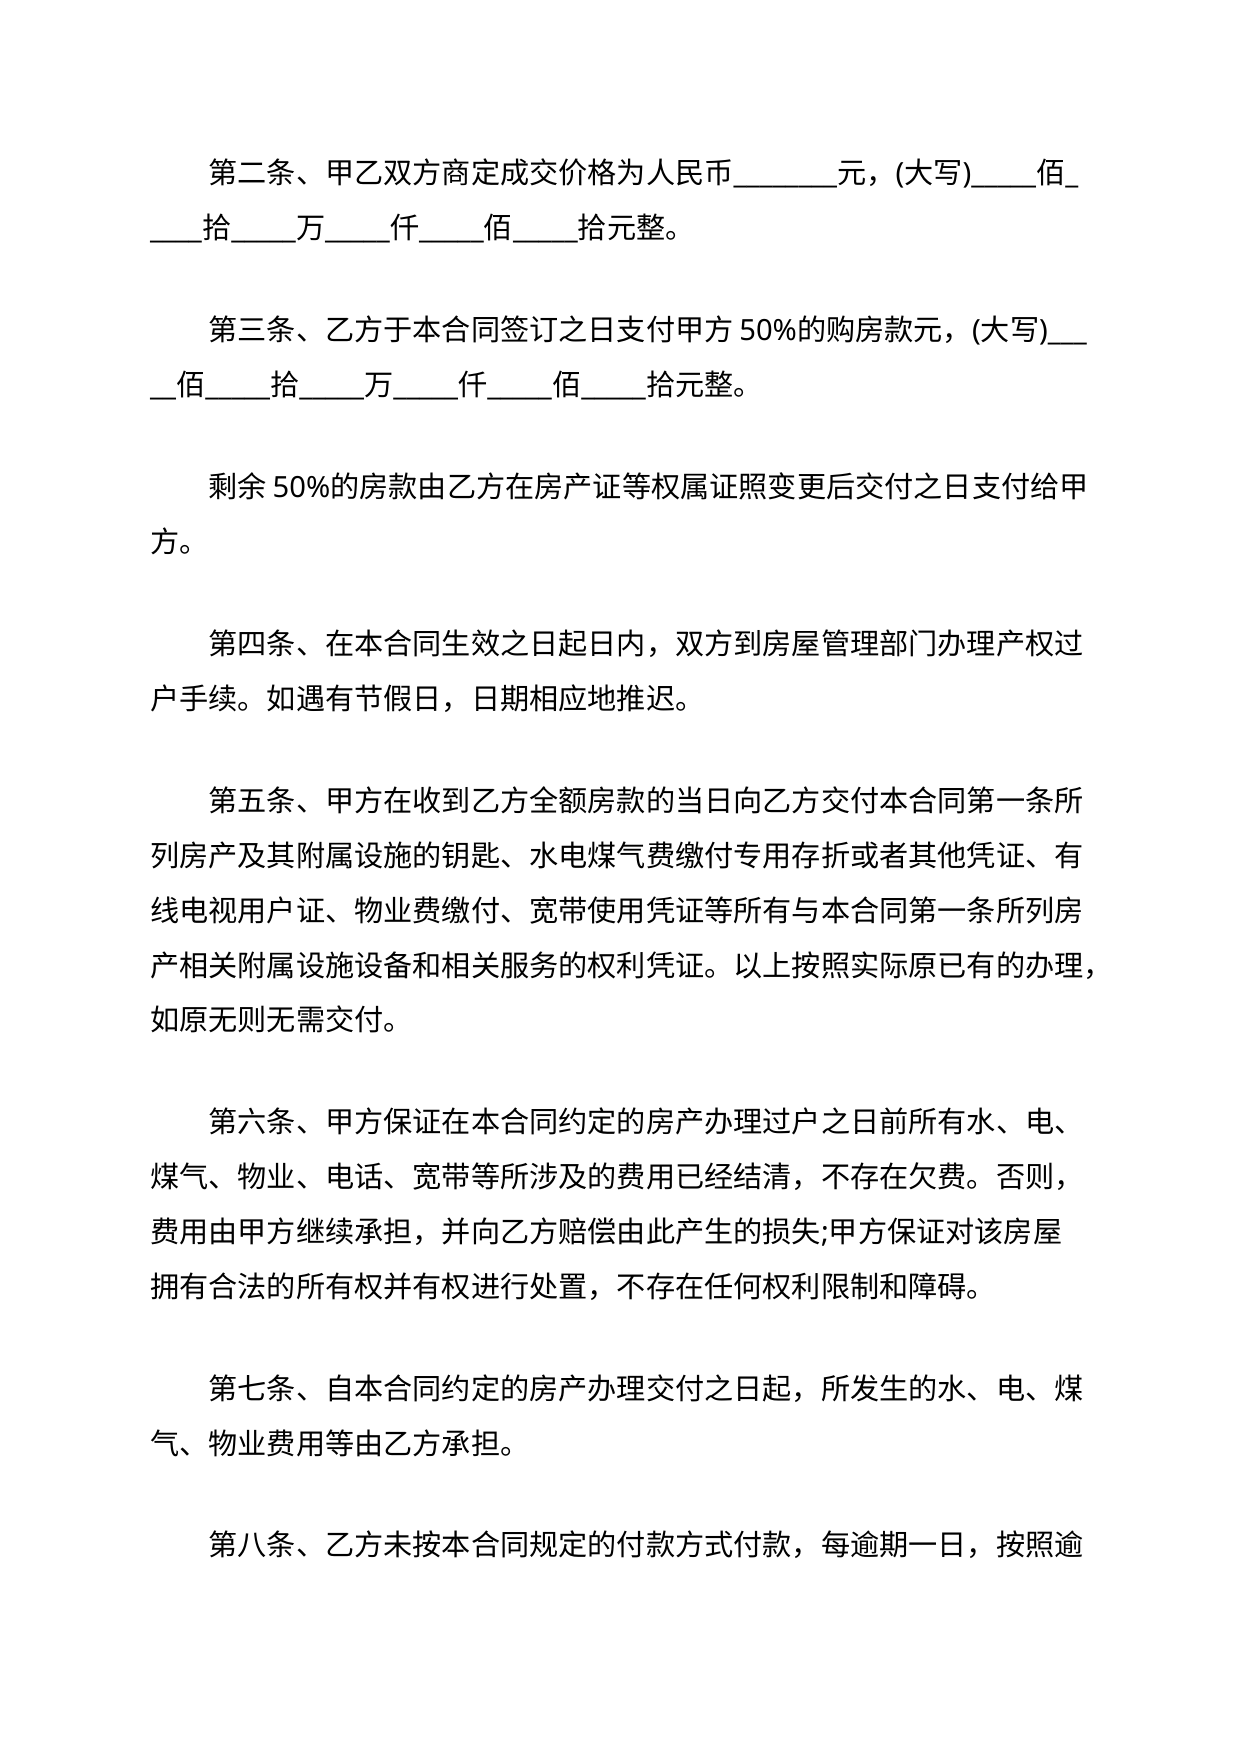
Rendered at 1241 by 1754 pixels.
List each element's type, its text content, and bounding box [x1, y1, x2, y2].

text 第六条、甲方保证在本合同约定的房产办理过户之日前所有水、电、煤气、物业、电话、宽带等所涉及的费用已经结清，不存在欠费。否则，费用由甲方继续承担，并向乙方赔偿由此产生的损失;甲方保证对该房屋拥有合法的所有权并有权进行处置，不存在任何权利限制和障碍。 [150, 1099, 1090, 1306]
text 第三条、乙方于本合同签订之日支付甲方50%的购房款元，(大写)_____佰_____拾_____万_____仟_____佰_____拾元整。 [150, 307, 1090, 404]
text 第七条、自本合同约定的房产办理交付之日起，所发生的水、电、煤气、物业费用等由乙方承担。 [150, 1365, 1090, 1462]
text 剩余50%的房款由乙方在房产证等权属证照变更后交付之日支付给甲方。 [150, 464, 1090, 561]
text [150, 1522, 1090, 1564]
text 第五条、甲方在收到乙方全额房款的当日向乙方交付本合同第一条所列房产及其附属设施的钥匙、水电煤气费缴付专用存折或者其他凭证、有线电视用户证、物业费缴付、宽带使用凭证等所有与本合同第一条所列房产相关附属设施设备和相关服务的权利凭证。以上按照实际原已有的办理，如原无则无需交付。 [150, 777, 1090, 1039]
text 第四条、在本合同生效之日起日内，双方到房屋管理部门办理产权过户手续。如遇有节假日，日期相应地推迟。 [150, 621, 1090, 718]
text 第二条、甲乙双方商定成交价格为人民币________元，(大写)_____佰_____拾_____万_____仟_____佰_____拾元整。 [150, 150, 1090, 247]
